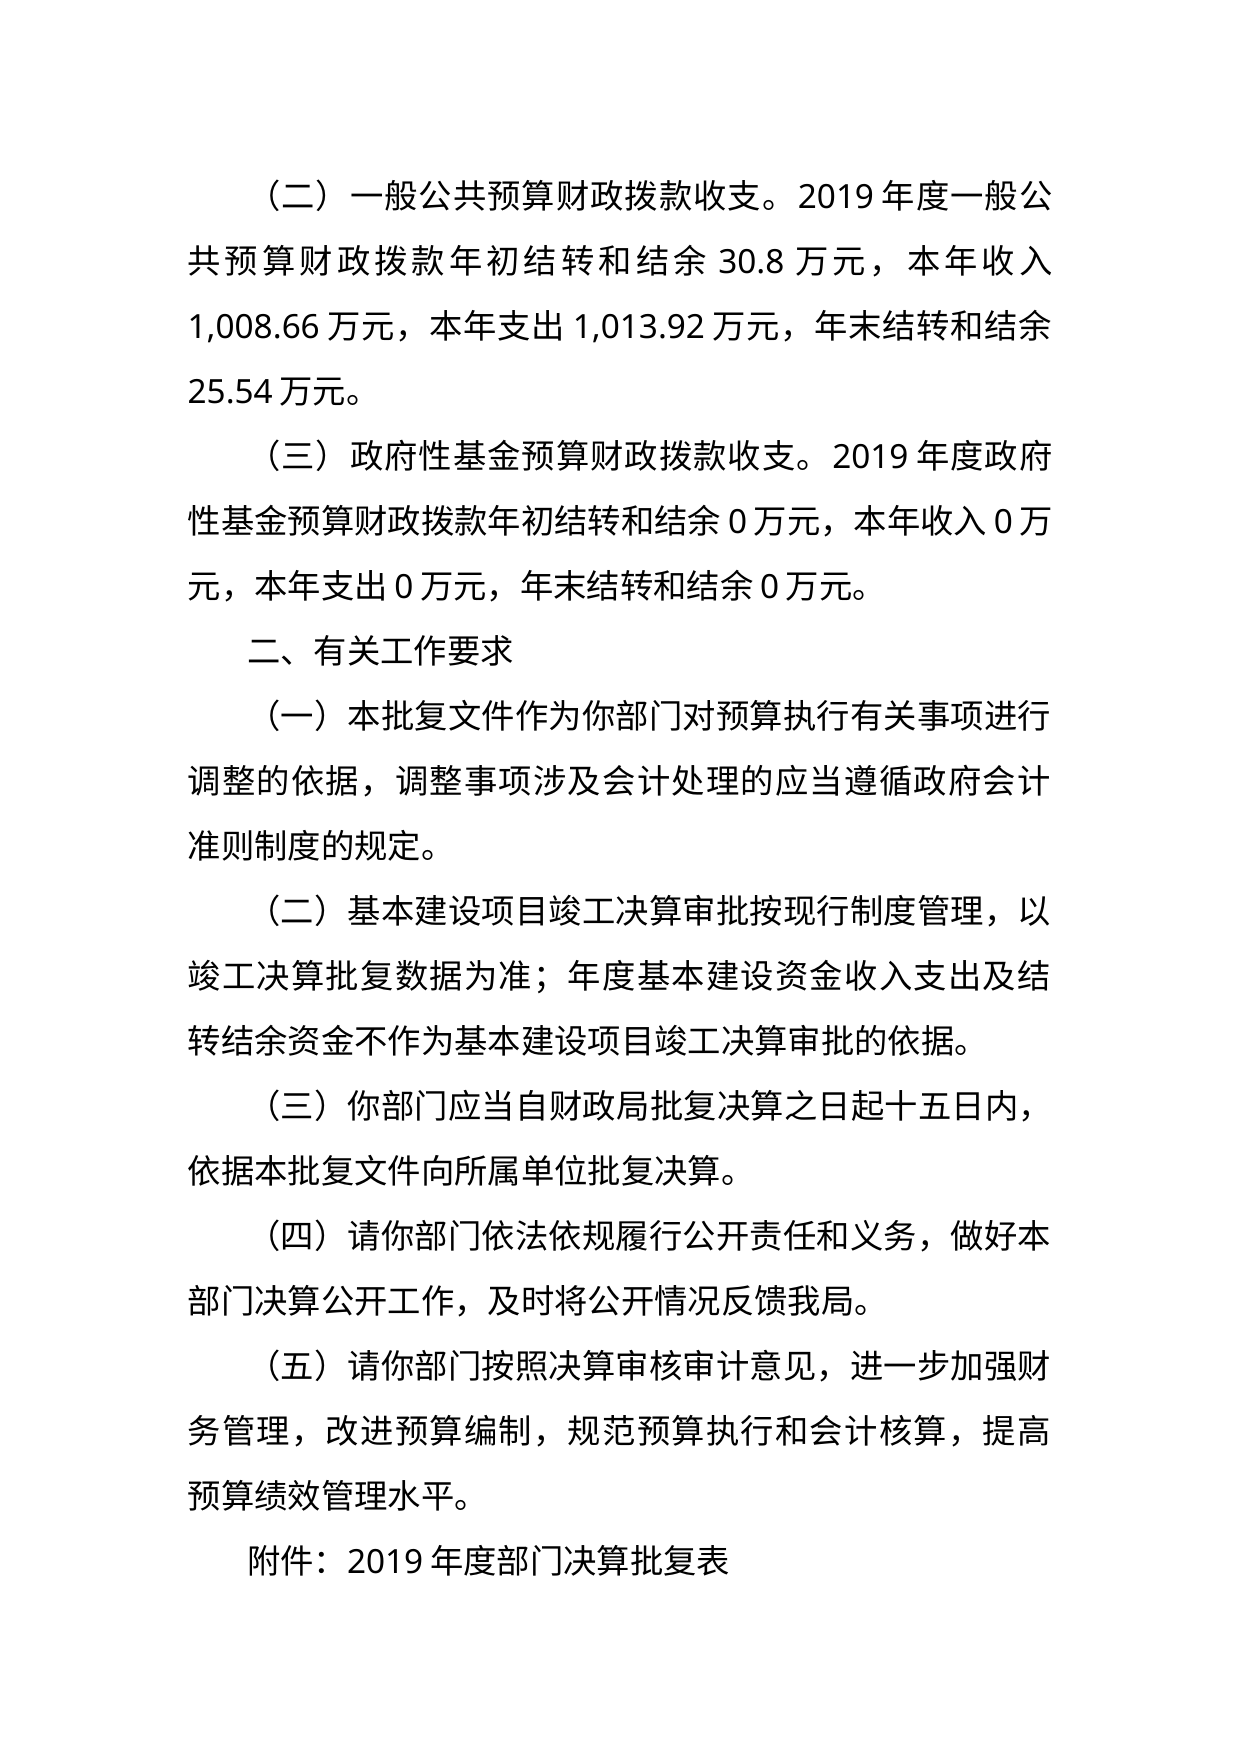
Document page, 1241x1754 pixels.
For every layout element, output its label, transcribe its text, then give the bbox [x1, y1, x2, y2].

text 二、有关工作要求 [187, 617, 1053, 682]
text （五）请你部门按照决算审核审计意见，进一步加强财务管理，改进预算编制，规范预算执行和会计核算，提高预算绩效管理水平。 [187, 1332, 1053, 1527]
text （二）基本建设项目竣工决算审批按现行制度管理，以竣工决算批复数据为准；年度基本建设资金收入支出及结转结余资金不作为基本建设项目竣工决算审批的依据。 [187, 877, 1053, 1072]
text （三）政府性基金预算财政拨款收支。2019年度政府性基金预算财政拨款年初结转和结余0万元，本年收入0万元，本年支出0万元，年末结转和结余0万元。 [187, 422, 1053, 617]
text （四）请你部门依法依规履行公开责任和义务，做好本部门决算公开工作，及时将公开情况反馈我局。 [187, 1202, 1053, 1332]
text （三）你部门应当自财政局批复决算之日起十五日内，依据本批复文件向所属单位批复决算。 [187, 1072, 1053, 1202]
text （二）一般公共预算财政拨款收支。2019年度一般公共预算财政拨款年初结转和结余30.8万元，本年收入1,008.66万元，本年支出1,013.92万元，年末结转和结余25.54万元。 [187, 162, 1053, 422]
text （一）本批复文件作为你部门对预算执行有关事项进行调整的依据，调整事项涉及会计处理的应当遵循政府会计准则制度的规定。 [187, 682, 1053, 877]
text 附件：2019年度部门决算批复表 [187, 1527, 1053, 1592]
